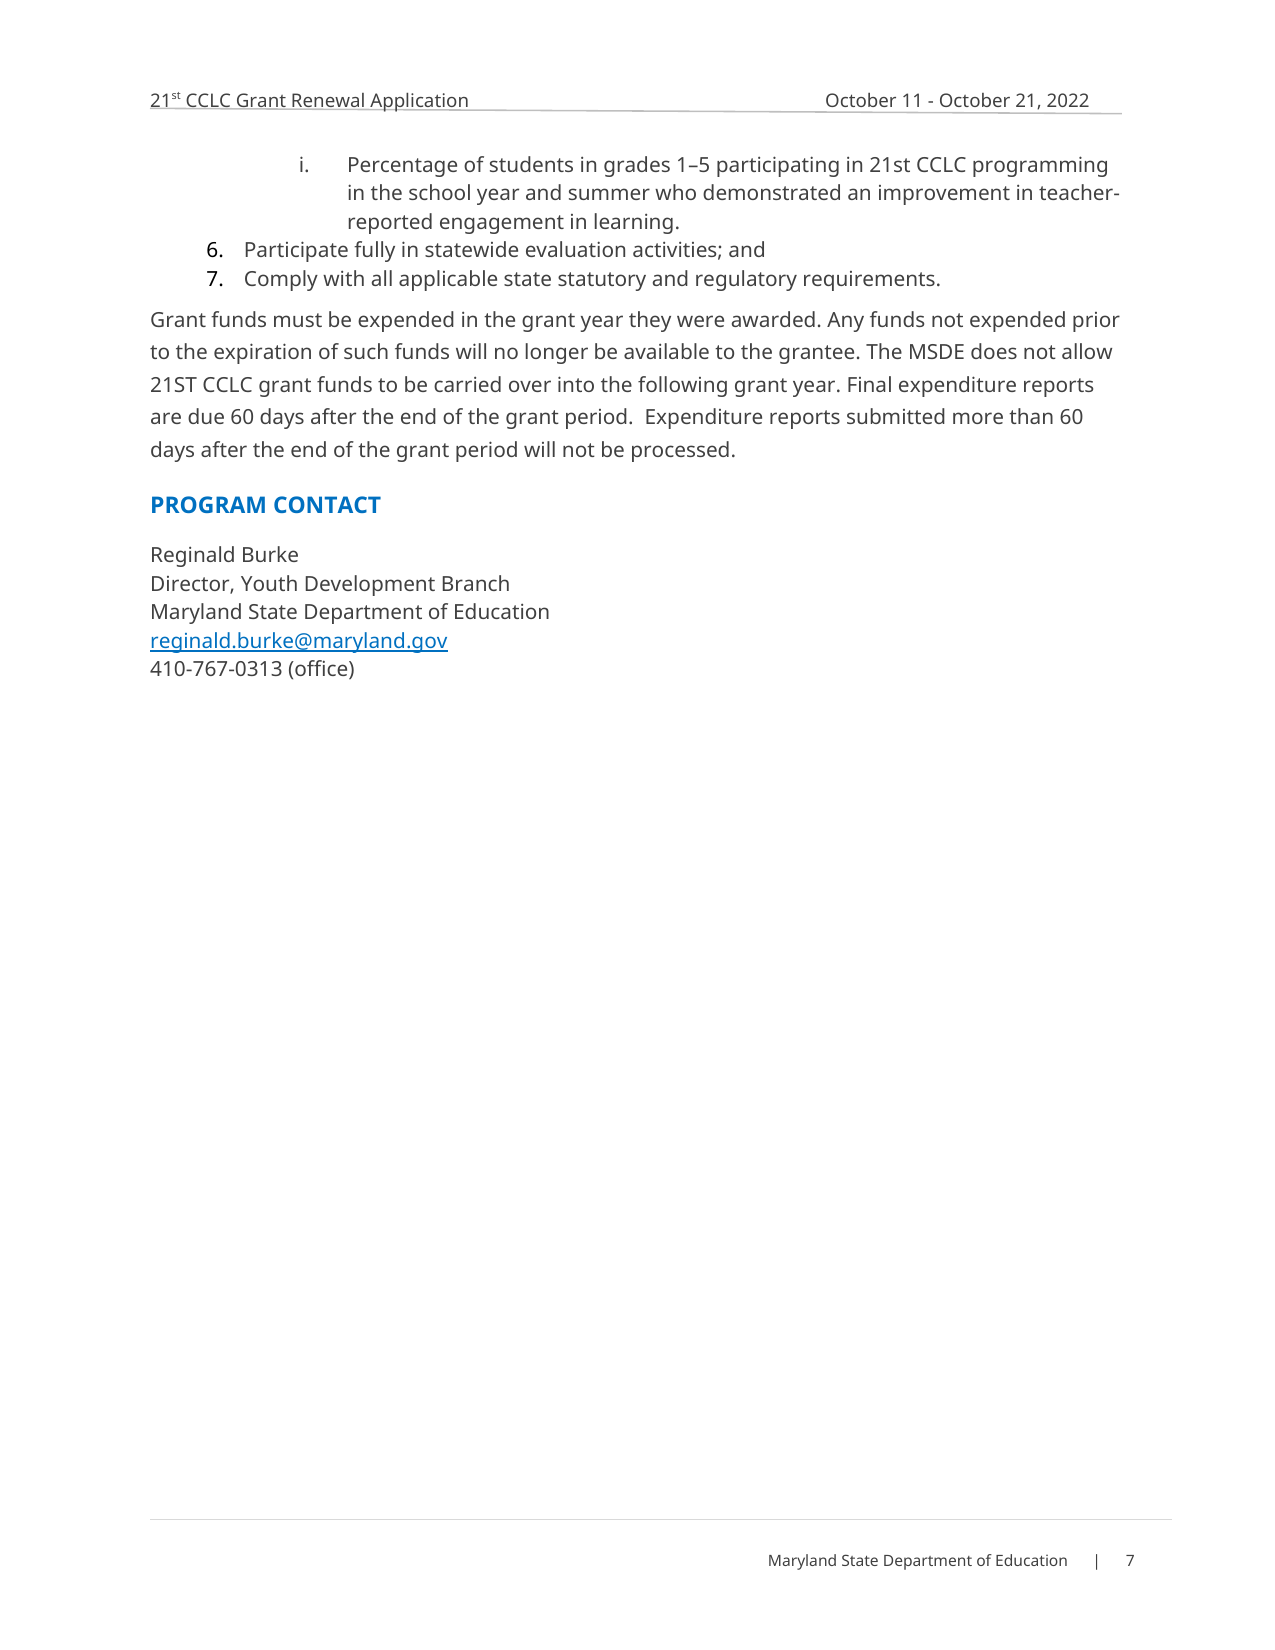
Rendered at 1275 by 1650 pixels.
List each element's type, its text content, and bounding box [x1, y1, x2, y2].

text Grant funds must be expended in the grant year they were awarded. Any funds not expended prior to the expiration of such funds will no longer be available to the grantee. The MSDE does not allow 21ST CCLC grant funds to be carried over into the following grant year. Final expenditure reports are due 60 days after the end of the grant period. Expenditure reports submitted more than 60 days after the end of the grant period will not be processed. [150, 305, 1125, 463]
list Participate fully in statewide evaluation activities; and [206, 235, 1125, 264]
text reginald.burke@maryland.gov [150, 626, 1125, 654]
text Maryland State Department of Education [150, 597, 1125, 626]
text 410-767-0313 (office) [150, 654, 1125, 683]
subtitle PROGRAM CONTACT [150, 488, 1125, 520]
list Percentage of students in grades 1–5 participating in 21st CCLC programming in the school year and summer who demonstrated an improvement in teacher-reported engagement in learning. [309, 150, 1125, 235]
text Director, Youth Development Branch [150, 569, 1125, 597]
text Reginald Burke [150, 541, 1125, 569]
list Comply with all applicable state statutory and regulatory requirements. [206, 264, 1125, 292]
